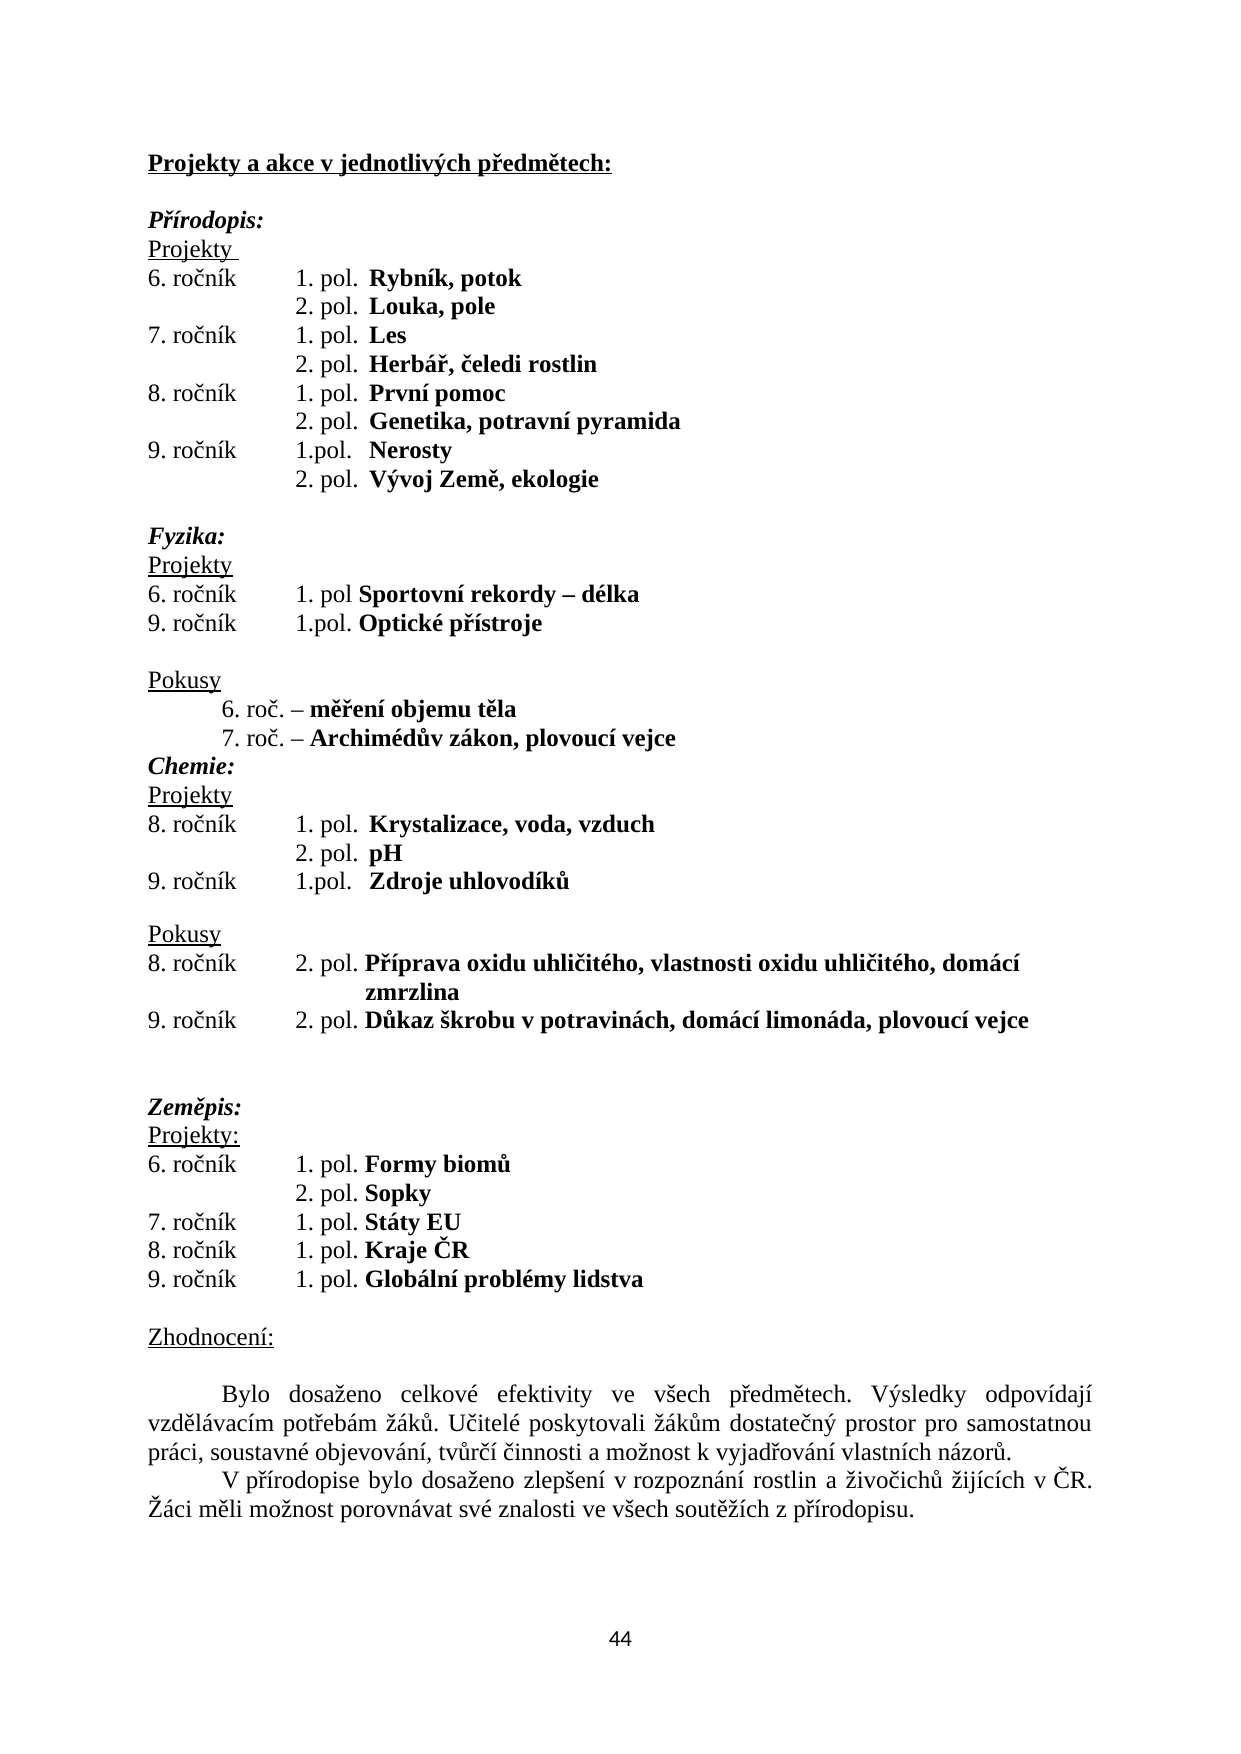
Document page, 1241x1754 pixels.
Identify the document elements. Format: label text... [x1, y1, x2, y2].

text 2. pol. Herbář, čeledi rostlin [148, 349, 1093, 378]
text 6. ročník 1. pol. Formy biomů [148, 1149, 1093, 1178]
text 7. roč. – Archimédův zákon, plovoucí vejce [221, 723, 1093, 751]
text 9. ročník 1. pol. Globální problémy lidstva [148, 1264, 1093, 1293]
text Projekty [148, 550, 1093, 579]
text 2. pol. Sopky [148, 1178, 1093, 1207]
text Projekty [148, 780, 1093, 809]
text 2. pol. Louka, pole [148, 291, 1093, 320]
text Pokusy [148, 919, 1093, 948]
text 7. ročník 1. pol. Státy EU [148, 1207, 1093, 1235]
text 8. ročník 2. pol. Příprava oxidu uhličitého, vlastnosti oxidu uhličitého, domácí zmrzlina [148, 948, 1093, 1005]
text 2. pol. Genetika, potravní pyramida [148, 406, 1093, 435]
text Projekty [148, 234, 1093, 263]
text 2. pol. pH [148, 838, 1093, 866]
text 6. ročník 1. pol. Rybník, potok [148, 263, 1093, 291]
text V přírodopise bylo dosaženo zlepšení v rozpoznání rostlin a živočichů žijících v ČR. Žáci měli možnost porovnávat své znalosti ve všech soutěžích z přírodopisu. [148, 1465, 1093, 1523]
text 7. ročník 1. pol. Les [148, 320, 1093, 349]
text 8. ročník 1. pol. Krystalizace, voda, vzduch [148, 809, 1093, 838]
text Bylo dosaženo celkové efektivity ve všech předmětech. Výsledky odpovídají vzdělávacím potřebám žáků. Učitelé poskytovali žákům dostatečný prostor pro samostatnou práci, soustavné objevování, tvůrčí činnosti a možnost k vyjadřování vlastních názorů. [148, 1379, 1093, 1465]
text 6. ročník 1. pol Sportovní rekordy – délka [148, 579, 1093, 608]
text Fyzika: [148, 521, 1093, 550]
text 6. roč. – měření objemu těla [148, 694, 1093, 723]
text Projekty a akce v jednotlivých předmětech: [148, 148, 1093, 176]
text Přírodopis: [148, 205, 1093, 234]
text 8. ročník 1. pol. Kraje ČR [148, 1235, 1093, 1264]
text Chemie: [148, 751, 1093, 780]
text 9. ročník 1.pol. Optické přístroje [148, 608, 1093, 636]
text Projekty: [148, 1120, 1093, 1149]
text Zeměpis: [148, 1092, 1093, 1120]
text 2. pol. Vývoj Země, ekologie [148, 464, 1093, 493]
text Pokusy [148, 665, 1093, 694]
text 9. ročník 1.pol. Nerosty [148, 435, 1093, 464]
text Zhodnocení: [148, 1322, 1093, 1350]
text 9. ročník 1.pol. Zdroje uhlovodíků [148, 866, 1093, 895]
text 9. ročník 2. pol. Důkaz škrobu v potravinách, domácí limonáda, plovoucí vejce [148, 1005, 1093, 1034]
text 8. ročník 1. pol. První pomoc [148, 378, 1093, 406]
